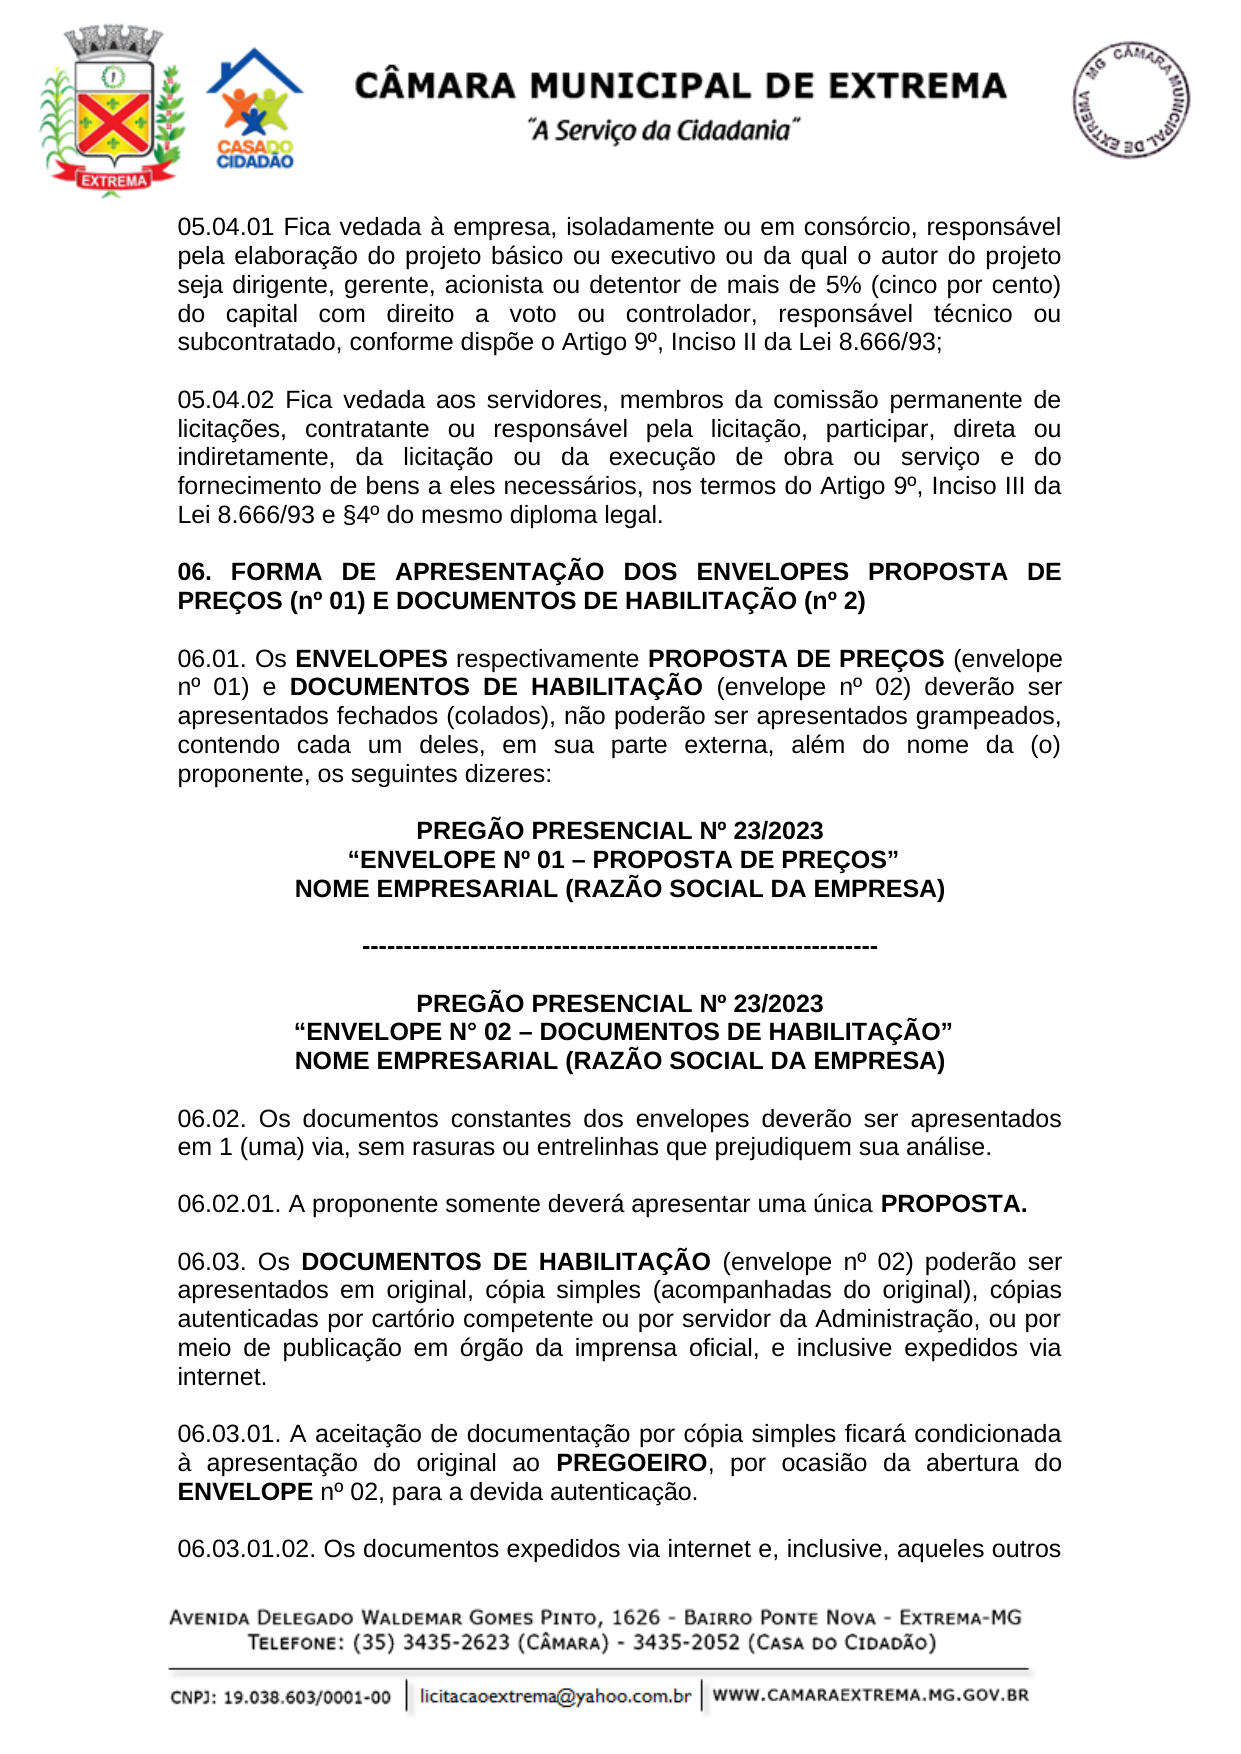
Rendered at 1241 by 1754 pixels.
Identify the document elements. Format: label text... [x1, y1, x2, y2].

text PREGÃO PRESENCIAL Nº 23/2023 [177, 989, 1063, 1017]
text NOME EMPRESARIAL (RAZÃO SOCIAL DA EMPRESA) [177, 1046, 1063, 1075]
text “ENVELOPE N° 02 – DOCUMENTOS DE HABILITAÇÃO” [177, 1017, 1063, 1046]
text 06. FORMA DE APRESENTAÇÃO DOS ENVELOPES PROPOSTA DE PREÇOS (nº 01) E DOCUMENTOS DE HABILITAÇÃO (nº 2) [177, 557, 1063, 615]
text 06.02.01. A proponente somente deverá apresentar uma única PROPOSTA. [177, 1189, 1063, 1218]
text 06.03. Os DOCUMENTOS DE HABILITAÇÃO (envelope nº 02) poderão ser apresentados em original, cópia simples (acompanhadas do original), cópias autenticadas por cartório competente ou por servidor da Administração, ou por meio de publicação em órgão da imprensa oficial, e inclusive expedidos via internet. [177, 1247, 1063, 1390]
picture [0, 1581, 1240, 1737]
text 05.04.01 Fica vedada à empresa, isoladamente ou em consórcio, responsável pela elaboração do projeto básico ou executivo ou da qual o autor do projeto seja dirigente, gerente, acionista ou detentor de mais de 5% (cinco por cento) do capital com direito a voto ou controlador, responsável técnico ou subcontratado, conforme dispõe o Artigo 9º, Inciso II da Lei 8.666/93; [177, 148, 1063, 356]
picture [0, 0, 1239, 213]
text -------------------------------------------------------------- [177, 931, 1063, 960]
text 06.02. Os documentos constantes dos envelopes deverão ser apresentados em 1 (uma) via, sem rasuras ou entrelinhas que prejudiquem sua análise. [177, 1104, 1063, 1161]
text NOME EMPRESARIAL (RAZÃO SOCIAL DA EMPRESA) [177, 874, 1063, 902]
text PREGÃO PRESENCIAL Nº 23/2023 [177, 816, 1063, 845]
text “ENVELOPE Nº 01 – PROPOSTA DE PREÇOS” [177, 845, 1063, 874]
text 05.04.02 Fica vedada aos servidores, membros da comissão permanente de licitações, contratante ou responsável pela licitação, participar, direta ou indiretamente, da licitação ou da execução de obra ou serviço e do fornecimento de bens a eles necessários, nos termos do Artigo 9º, Inciso III da Lei 8.666/93 e §4º do mesmo diploma legal. [177, 385, 1063, 529]
text 06.01. Os ENVELOPES respectivamente PROPOSTA DE PREÇOS (envelope nº 01) e DOCUMENTOS DE HABILITAÇÃO (envelope nº 02) deverão ser apresentados fechados (colados), não poderão ser apresentados grampeados, contendo cada um deles, em sua parte externa, além do nome da (o) proponente, os seguintes dizeres: [177, 644, 1063, 787]
text 06.03.01. A aceitação de documentação por cópia simples ficará condicionada à apresentação do original ao PREGOEIRO, por ocasião da abertura do ENVELOPE nº 02, para a devida autenticação. [177, 1419, 1063, 1505]
